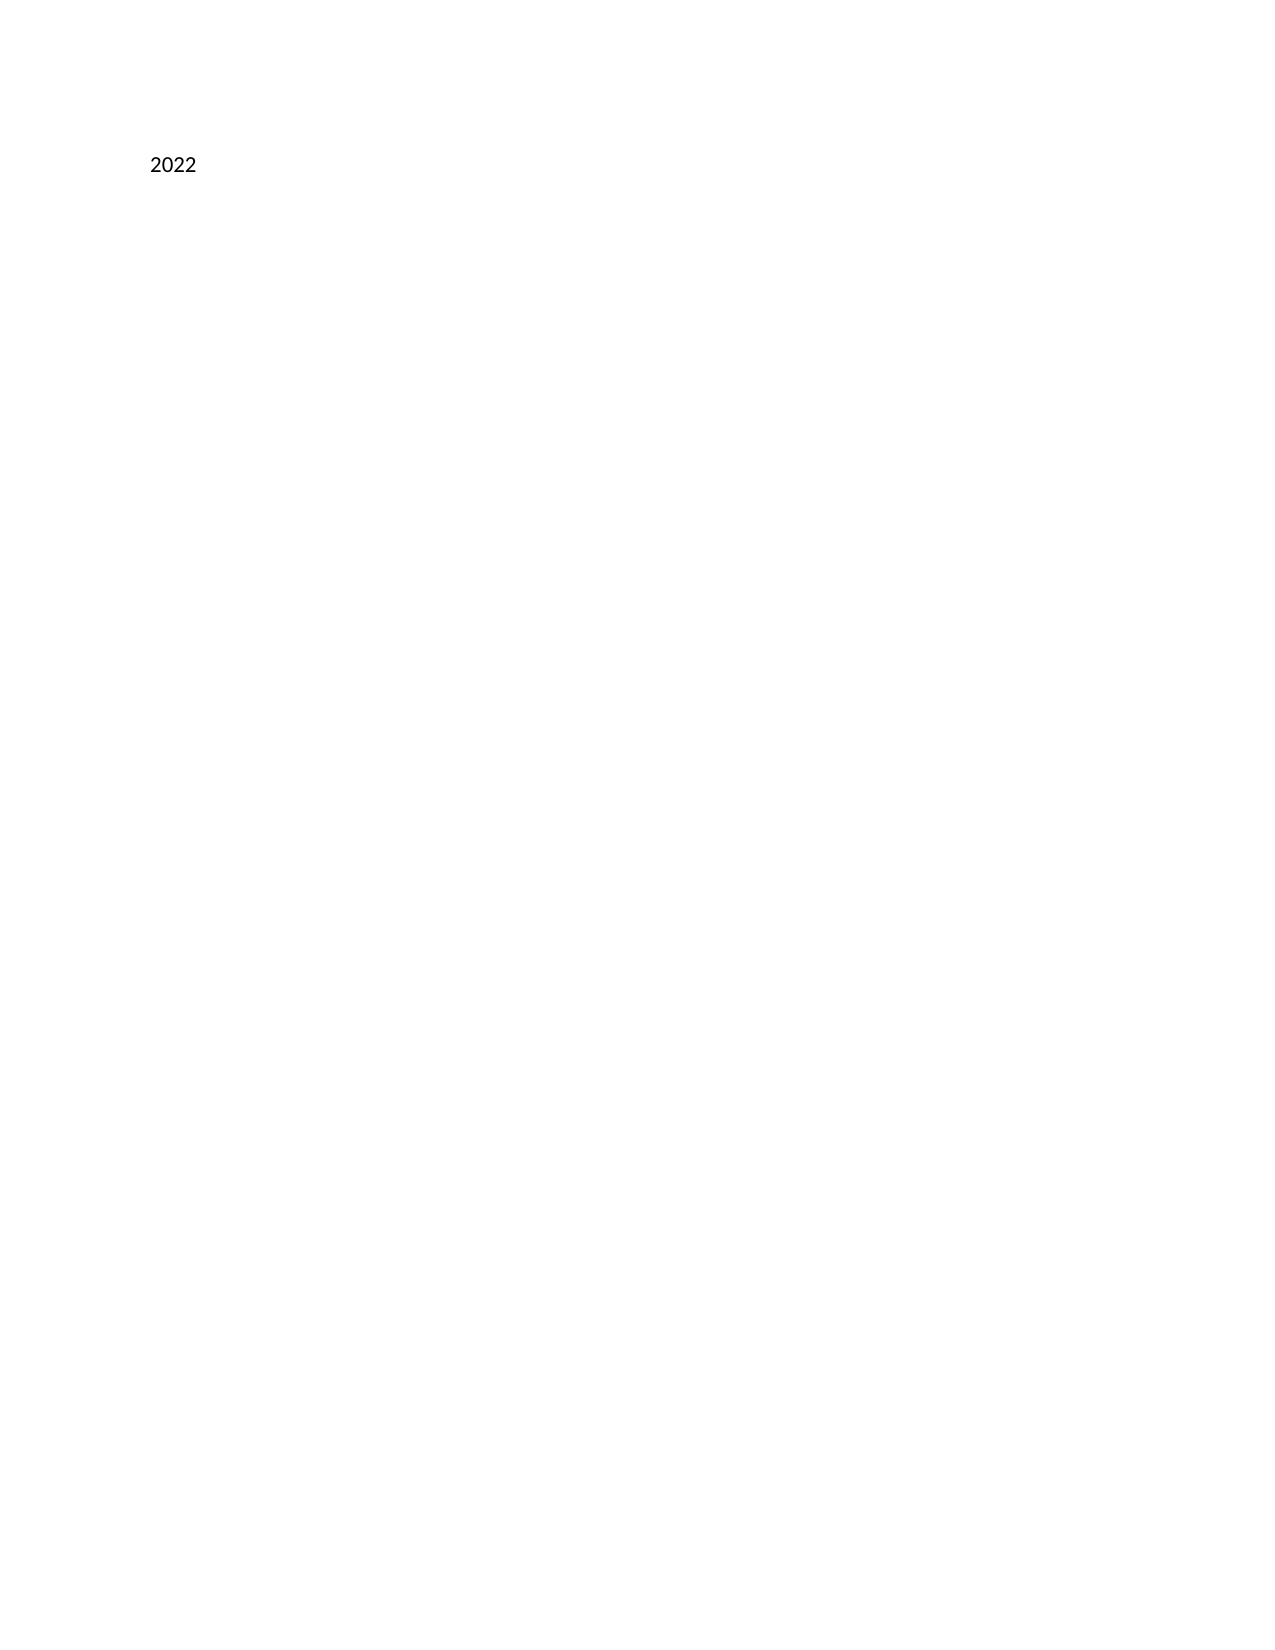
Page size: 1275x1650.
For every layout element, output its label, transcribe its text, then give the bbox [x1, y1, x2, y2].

text 2022 [150, 150, 1125, 178]
